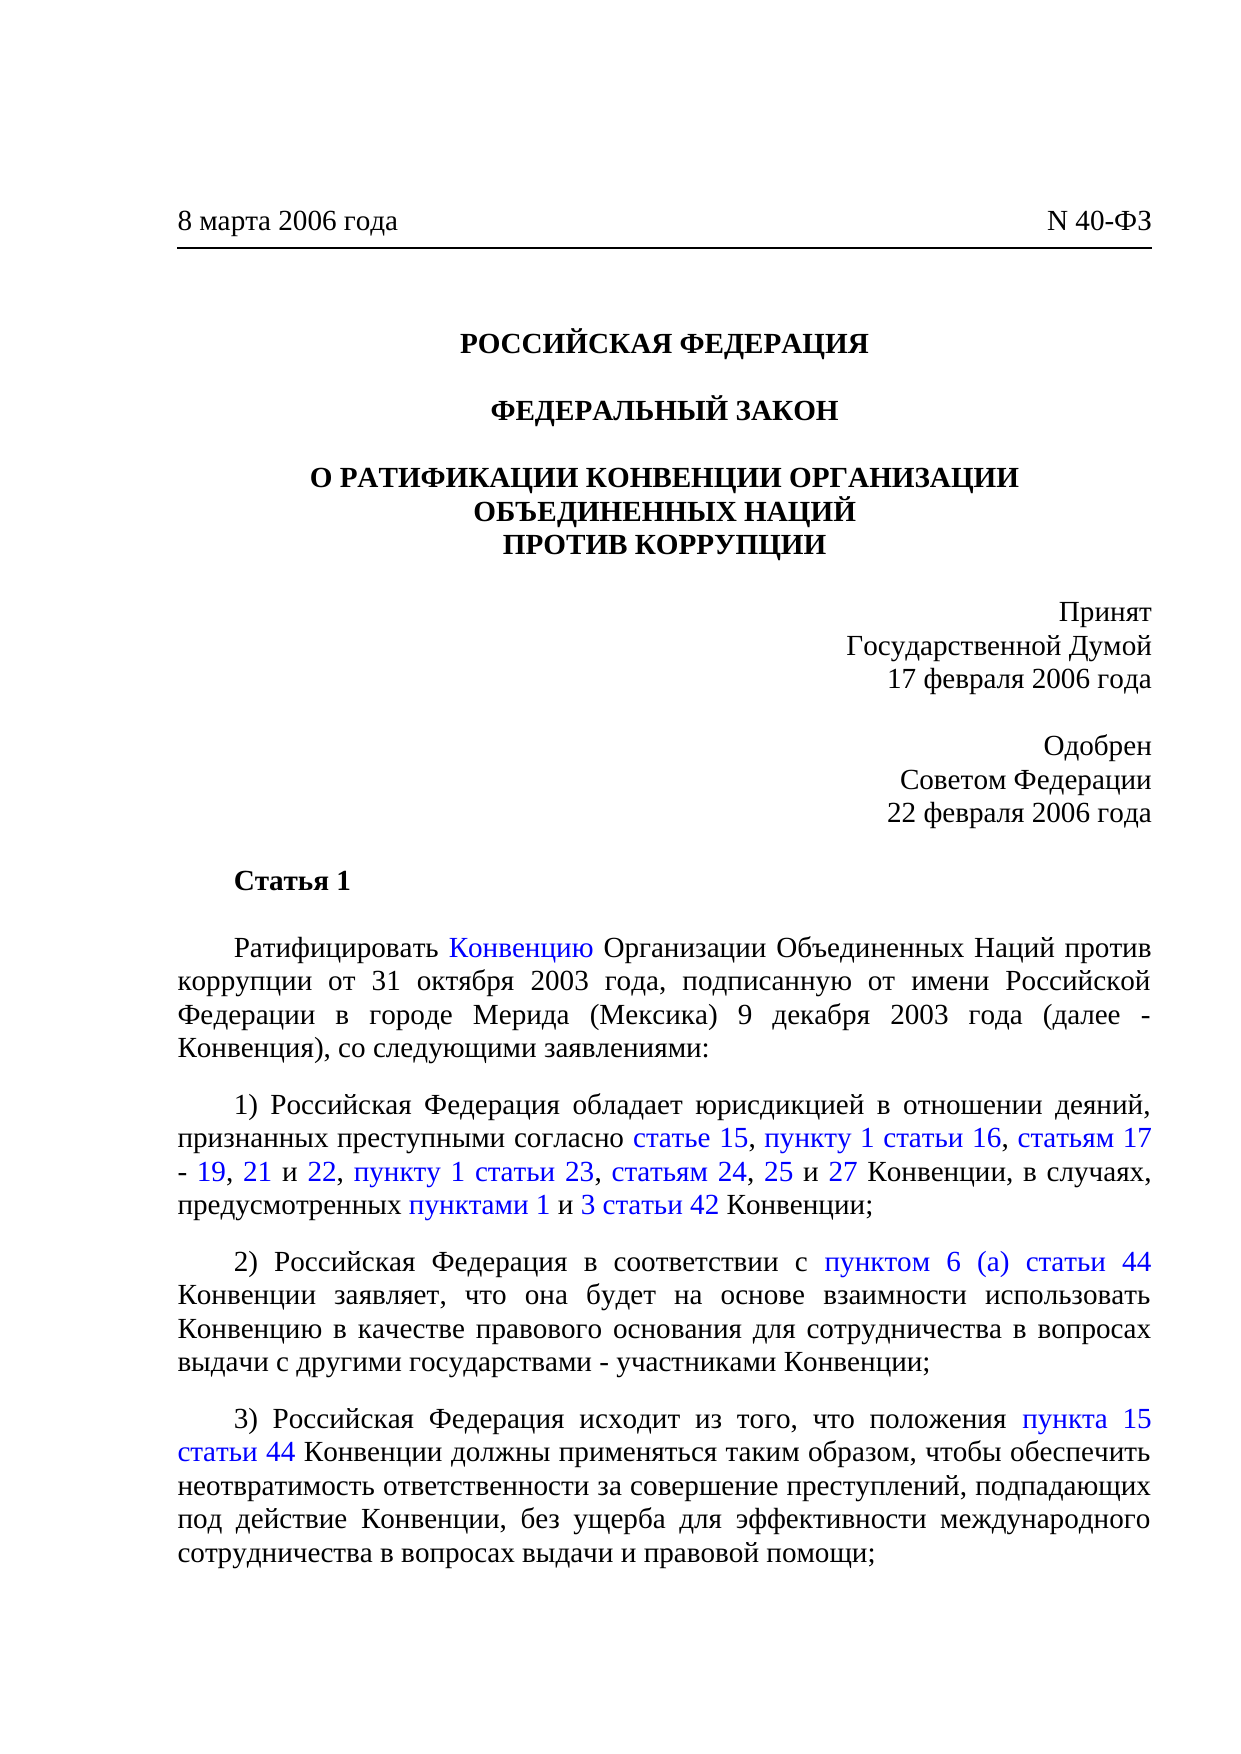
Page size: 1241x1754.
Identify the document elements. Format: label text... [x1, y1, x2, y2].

text Советом Федерации [177, 762, 1152, 796]
table_header N 40-ФЗ [664, 203, 1152, 237]
table_header 8 марта 2006 года [177, 203, 664, 237]
text Государственной Думой [177, 628, 1152, 661]
title ФЕДЕРАЛЬНЫЙ ЗАКОН [177, 393, 1152, 427]
title О РАТИФИКАЦИИ КОНВЕНЦИИ ОРГАНИЗАЦИИ ОБЪЕДИНЕННЫХ НАЦИЙ [177, 460, 1152, 527]
text Одобрен [177, 728, 1152, 762]
text 2) Российская Федерация в соответствии с пунктом 6 (а) статьи 44 Конвенции заявляет, что она будет на основе взаимности использовать Конвенцию в качестве правового основания для сотрудничества в вопросах выдачи с другими государствами - участниками Конвенции; [177, 1244, 1152, 1378]
title РОССИЙСКАЯ ФЕДЕРАЦИЯ [177, 326, 1152, 359]
text 3) Российская Федерация исходит из того, что положения пункта 15 статьи 44 Конвенции должны применяться таким образом, чтобы обеспечить неотвратимость ответственности за совершение преступлений, подпадающих под действие Конвенции, без ущерба для эффективности международного сотрудничества в вопросах выдачи и правовой помощи; [177, 1401, 1152, 1569]
text Ратифицировать Конвенцию Организации Объединенных Наций против коррупции от 31 октября 2003 года, подписанную от имени Российской Федерации в городе Мерида (Мексика) 9 декабря 2003 года (далее - Конвенция), со следующими заявлениями: [177, 930, 1152, 1064]
title Статья 1 [177, 863, 1152, 896]
text 22 февраля 2006 года [177, 796, 1152, 829]
text 17 февраля 2006 года [177, 661, 1152, 695]
title ПРОТИВ КОРРУПЦИИ [177, 527, 1152, 561]
text 1) Российская Федерация обладает юрисдикцией в отношении деяний, признанных преступными согласно статье 15, пункту 1 статьи 16, статьям 17 - 19, 21 и 22, пункту 1 статьи 23, статьям 24, 25 и 27 Конвенции, в случаях, предусмотренных пунктами 1 и 3 статьи 42 Конвенции; [177, 1087, 1152, 1221]
text Принят [177, 594, 1152, 628]
